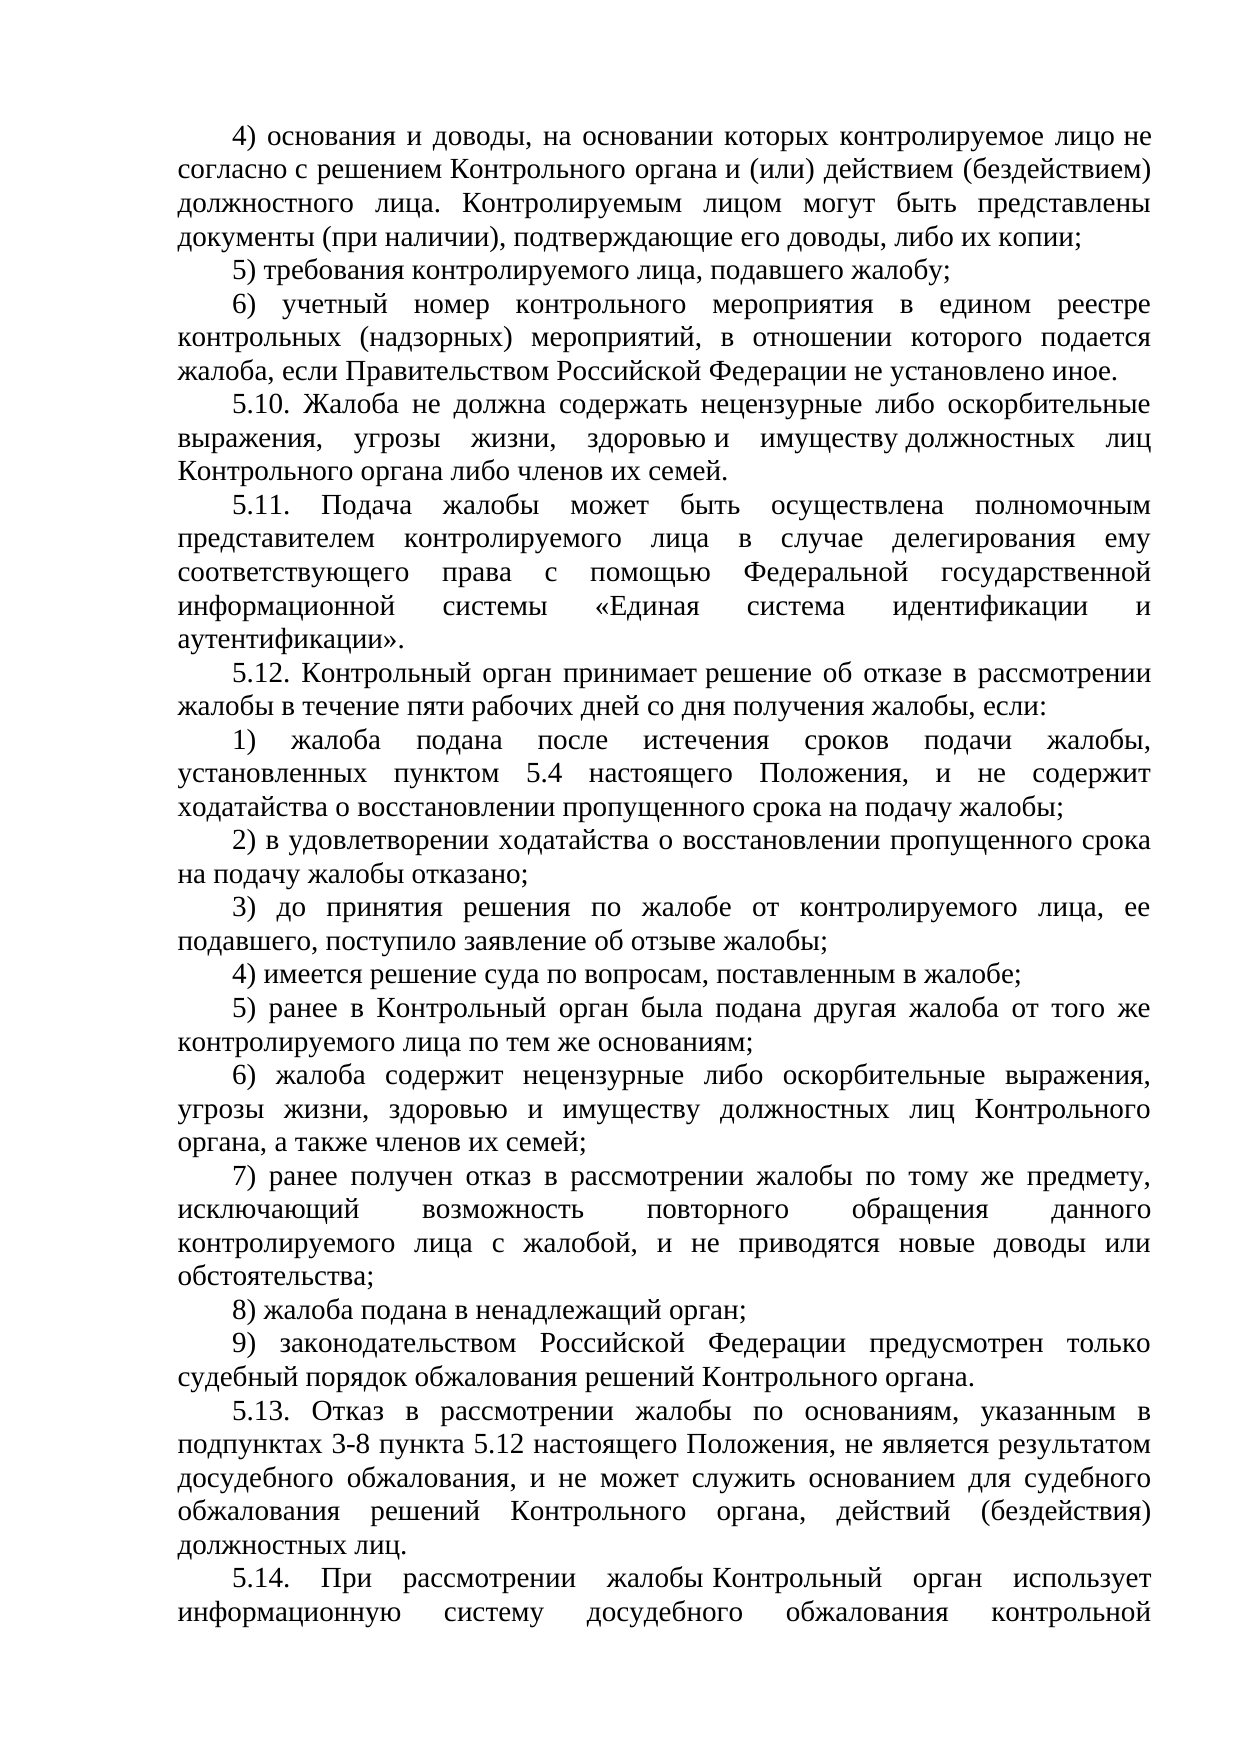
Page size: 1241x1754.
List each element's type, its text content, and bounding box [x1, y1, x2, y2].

text 7) ранее получен отказ в рассмотрении жалобы по тому же предмету, исключающий возможность повторного обращения данного контролируемого лица с жалобой, и не приводятся новые доводы или обстоятельства; [177, 1158, 1152, 1292]
text 9) законодательством Российской Федерации предусмотрен только судебный порядок обжалования решений Контрольного органа. [177, 1326, 1152, 1393]
text 5) ранее в Контрольный орган была подана другая жалоба от того же контролируемого лица по тем же основаниям; [177, 990, 1152, 1057]
text 2) в удовлетворении ходатайства о восстановлении пропущенного срока на подачу жалобы отказано; [177, 822, 1152, 889]
text 5.10. Жалоба не должна содержать нецензурные либо оскорбительные выражения, угрозы жизни, здоровью и имуществу должностных лиц Контрольного органа либо членов их семей. [177, 386, 1152, 487]
text 4) имеется решение суда по вопросам, поставленным в жалобе; [177, 957, 1152, 990]
text 4) основания и доводы, на основании которых контролируемое лицо не согласно с решением Контрольного органа и (или) действием (бездействием) должностного лица. Контролируемым лицом могут быть представлены документы (при наличии), подтверждающие его доводы, либо их копии; [177, 118, 1152, 252]
text 5.13. Отказ в рассмотрении жалобы по основаниям, указанным в подпунктах 3-8 пункта 5.12 настоящего Положения, не является результатом досудебного обжалования, и не может служить основанием для судебного обжалования решений Контрольного органа, действий (бездействия) должностных лиц. [177, 1393, 1152, 1560]
text 5.12. Контрольный орган принимает решение об отказе в рассмотрении жалобы в течение пяти рабочих дней со дня получения жалобы, если: [177, 655, 1152, 722]
text 8) жалоба подана в ненадлежащий орган; [177, 1292, 1152, 1326]
text 5.11. Подача жалобы может быть осуществлена полномочным представителем контролируемого лица в случае делегирования ему соответствующего права с помощью Федеральной государственной информационной системы «Единая система идентификации и аутентификации». [177, 487, 1152, 655]
text 6) жалоба содержит нецензурные либо оскорбительные выражения, угрозы жизни, здоровью и имуществу должностных лиц Контрольного органа, а также членов их семей; [177, 1057, 1152, 1158]
text 1) жалоба подана после истечения сроков подачи жалобы, установленных пунктом 5.4 настоящего Положения, и не содержит ходатайства о восстановлении пропущенного срока на подачу жалобы; [177, 722, 1152, 822]
text 3) до принятия решения по жалобе от контролируемого лица, ее подавшего, поступило заявление об отзыве жалобы; [177, 889, 1152, 957]
text 5) требования контролируемого лица, подавшего жалобу; [177, 252, 1152, 286]
text 6) учетный номер контрольного мероприятия в едином реестре контрольных (надзорных) мероприятий, в отношении которого подается жалоба, если Правительством Российской Федерации не установлено иное. [177, 286, 1152, 386]
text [177, 1560, 1152, 1628]
